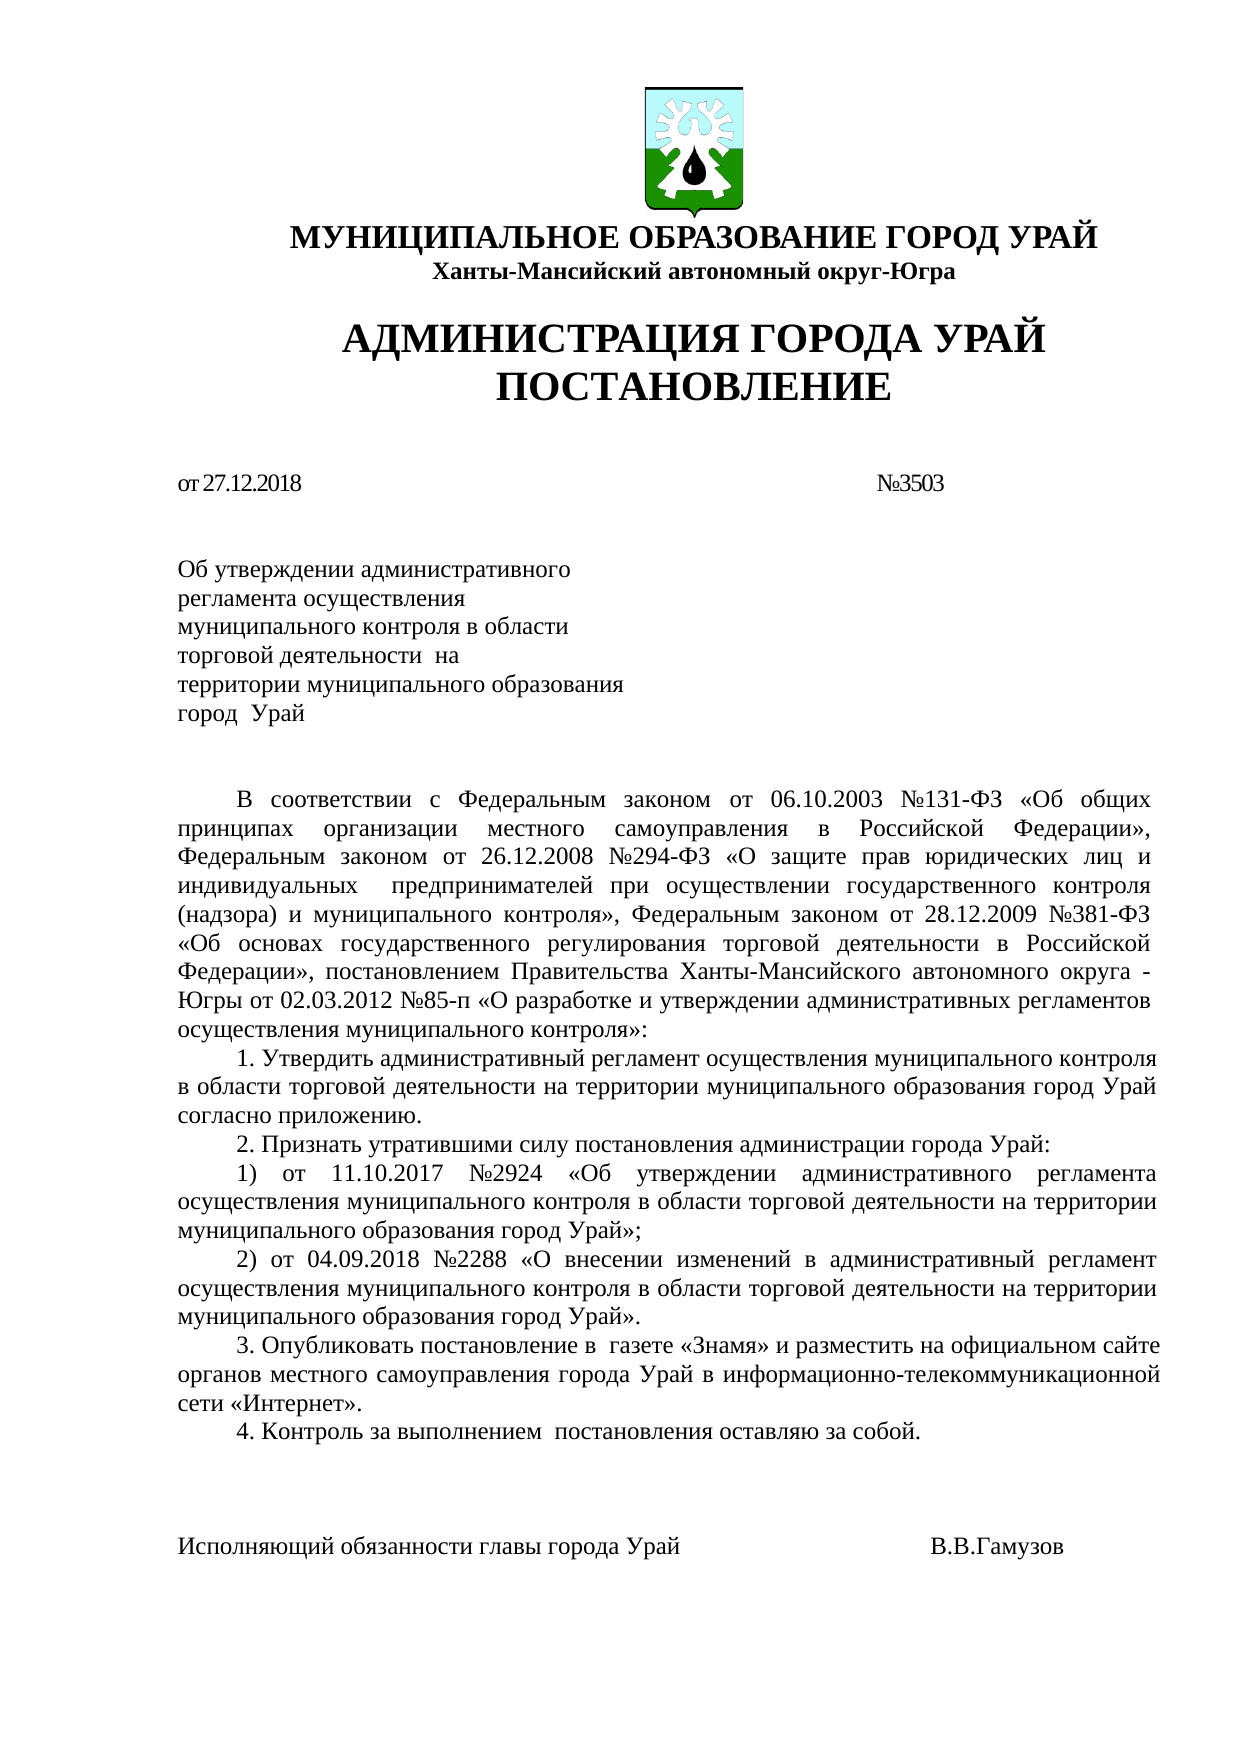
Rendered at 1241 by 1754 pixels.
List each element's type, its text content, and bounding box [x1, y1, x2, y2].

subtitle АДМИНИСТРАЦИЯ ГОРОДА УРАЙ [177, 313, 1152, 361]
text 4. Контроль за выполнением постановления оставляю за собой. [177, 1416, 1161, 1445]
subtitle муниципального контроля в области [177, 611, 702, 640]
text 2) от 04.09.2018 №2288 «О внесении изменений в административный регламент осуществления муниципального контроля в области торговой деятельности на территории муниципального образования город Урай». [177, 1244, 1158, 1330]
subtitle МУНИЦИПАЛЬНОЕ ОБРАЗОВАНИЕ ГОРОД УРАЙ [177, 218, 1152, 256]
text от 27.12.2018 №3503 [177, 468, 1152, 497]
text 1. Утвердить административный регламент осуществления муниципального контроля в области торговой деятельности на территории муниципального образования город Урай согласно приложению. [177, 1043, 1158, 1129]
text 1) от 11.10.2017 №2924 «Об утверждении административного регламента осуществления муниципального контроля в области торговой деятельности на территории муниципального образования город Урай»; [177, 1158, 1158, 1244]
picture [644, 87, 744, 218]
text 3. Опубликовать постановление в газете «Знамя» и разместить на официальном сайте органов местного самоуправления города Урай в информационно-телекоммуникационной сети «Интернет». [177, 1330, 1161, 1416]
text Исполняющий обязанности главы города Урай В.В.Гамузов [177, 1531, 1161, 1560]
subtitle Об утверждении административного [177, 554, 738, 583]
text ПОСТАНОВЛЕНИЕ [177, 361, 1152, 409]
title В соответствии с Федеральным законом от 06.10.2003 №131-ФЗ «Об общих принципах организации местного самоуправления в Российской Федерации», Федеральным законом от 26.12.2008 №294-ФЗ «О защите прав юридических лиц и индивидуальных предпринимателей при осуществлении государственного контроля (надзора) и муниципального контроля», Федеральным законом от 28.12.2009 №381-ФЗ «Об основах государственного регулирования торговой деятельности в Российской Федерации», постановлением Правительства Ханты-Мансийского автономного округа - Югры от 02.03.2012 №85-п «О разработке и утверждении административных регламентов осуществления муниципального контроля»: [177, 784, 1152, 1043]
subtitle территории муниципального образования [177, 669, 702, 698]
text Ханты-Мансийский автономный округ-Югра [177, 256, 1152, 285]
text 2. Признать утратившими силу постановления администрации города Урай: [177, 1129, 1158, 1158]
subtitle город Урай [177, 698, 702, 726]
subtitle регламента осуществления [177, 583, 702, 611]
subtitle торговой деятельности на [177, 640, 702, 669]
